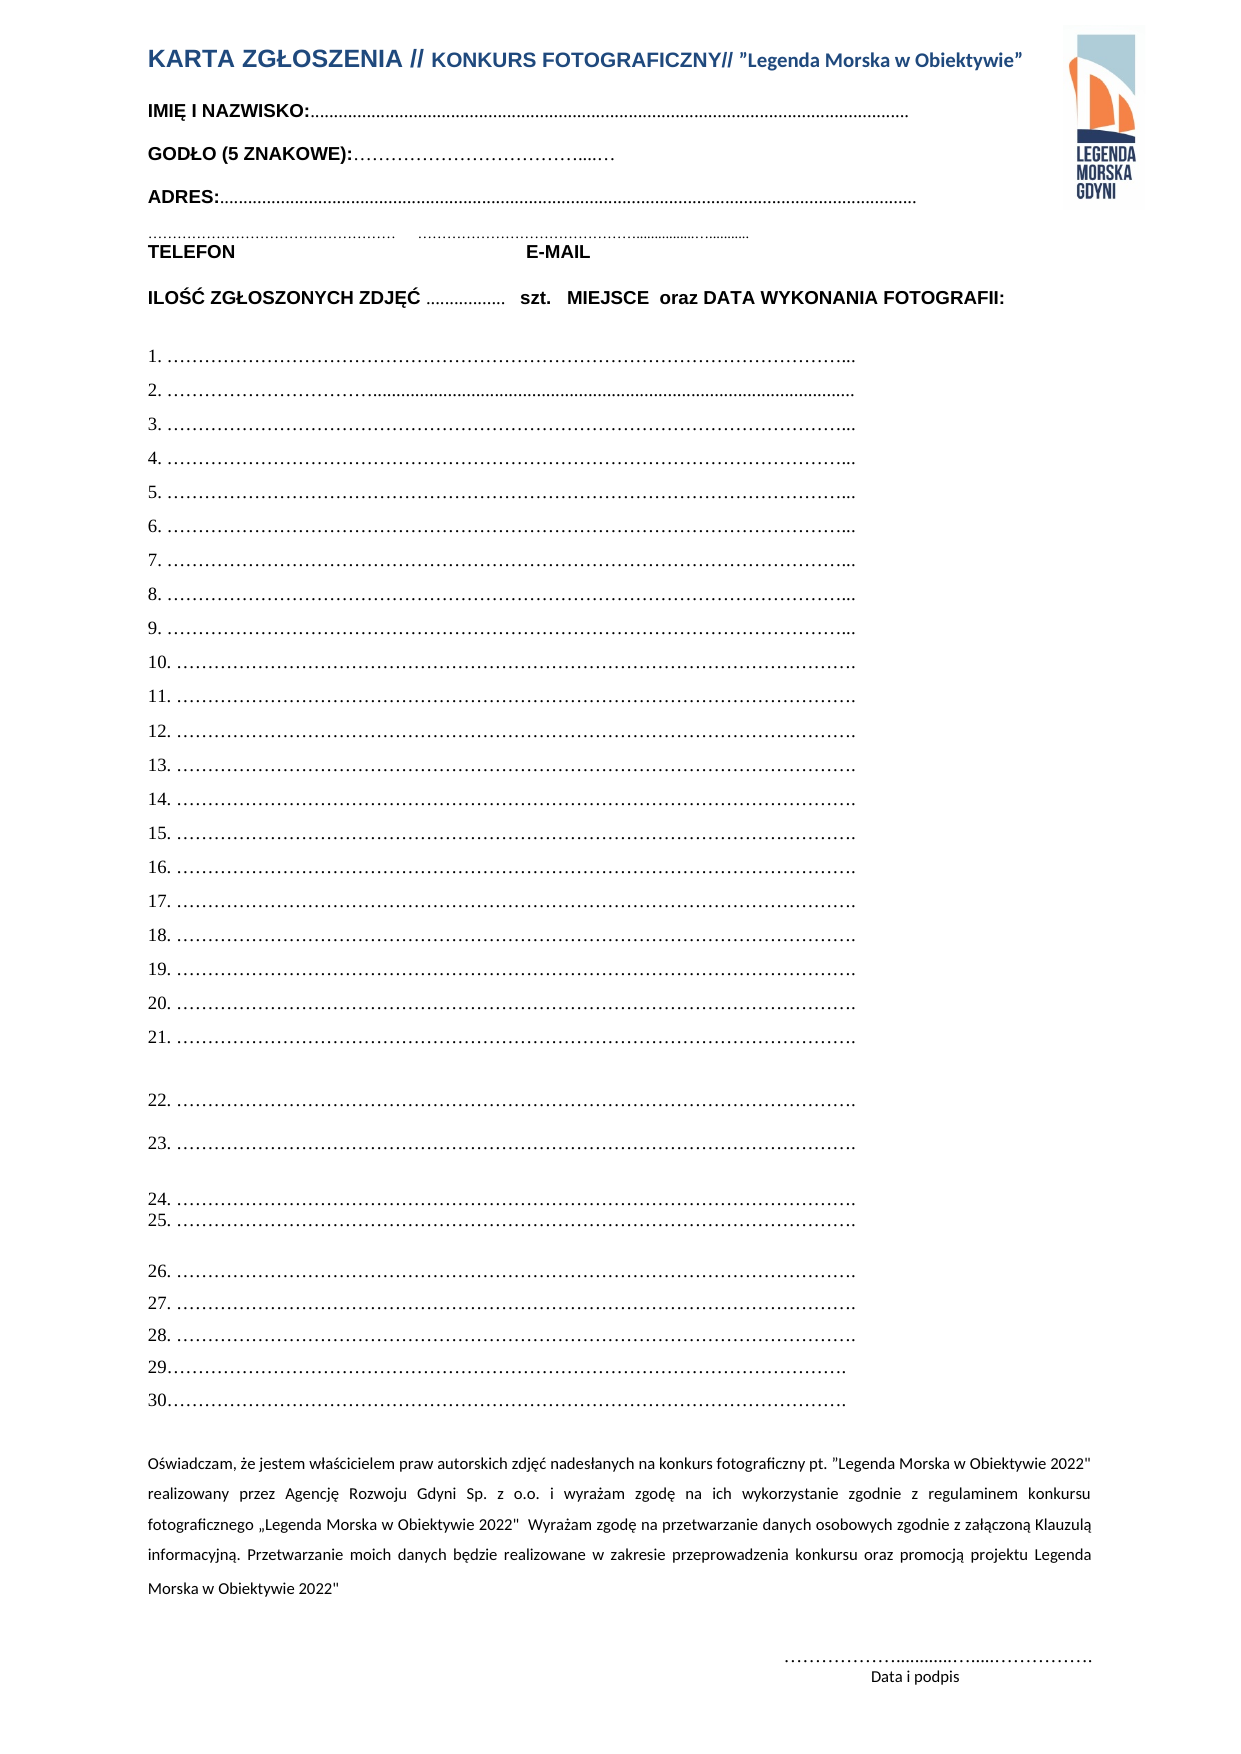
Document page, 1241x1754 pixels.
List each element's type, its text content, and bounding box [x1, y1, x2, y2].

text TELEFON E-MAIL [148, 241, 1093, 263]
text 2. ……………………………....................................................................................................... [148, 379, 1093, 400]
text 21. ………………………………………………………………………………………………. [148, 1026, 1093, 1076]
text 13. ………………………………………………………………………………………………. [148, 753, 1093, 775]
text 24. ………………………………………………………………………………………………. 25. ………………………………………………………………………………………………. [148, 1166, 1093, 1259]
text 26. ………………………………………………………………………………………………. 27. ………………………………………………………………………………………………. 28. ………………………………………………………………………………………………. [148, 1259, 1093, 1346]
subtitle IMIĘ I NAZWISKO:................................................................................................................................ [148, 99, 1063, 121]
text 8. ………………………………………………………………………………………………... [148, 583, 1093, 605]
text Data i podpis [664, 1667, 1093, 1687]
picture [1063, 25, 1146, 210]
text 19. ………………………………………………………………………………………………. [148, 958, 1093, 979]
text 12. ………………………………………………………………………………………………. [148, 719, 1093, 741]
text 30………………………………………………………………………………………………. [148, 1389, 1093, 1410]
text 15. ………………………………………………………………………………………………. [148, 822, 1093, 843]
text 22. ………………………………………………………………………………………………. 23. ………………………………………………………………………………………………. [148, 1089, 1093, 1153]
text 17. ………………………………………………………………………………………………. [148, 890, 1093, 911]
text 14. ………………………………………………………………………………………………. [148, 788, 1093, 809]
text 6. ………………………………………………………………………………………………... [148, 515, 1093, 537]
text ………………............….....……………. [664, 1645, 1093, 1667]
text ILOŚĆ ZGŁOSZONYCH ZDJĘĆ ................. szt. MIEJSCE oraz DATA WYKONANIA FOTOGRAFII: [148, 287, 1093, 308]
subtitle ADRES:..................................................................................................................................................... [148, 186, 1063, 208]
text 3. ………………………………………………………………………………………………... [148, 413, 1093, 434]
text 7. ………………………………………………………………………………………………... [148, 549, 1093, 571]
text 10. ………………………………………………………………………………………………. [148, 651, 1093, 673]
text 20. ………………………………………………………………………………………………. [148, 992, 1093, 1013]
text 4. ………………………………………………………………………………………………... [148, 447, 1093, 468]
text 9. ………………………………………………………………………………………………... [148, 617, 1093, 639]
text 18. ………………………………………………………………………………………………. [148, 924, 1093, 945]
title KARTA ZGŁOSZENIA // KONKURS FOTOGRAFICZNY// ”Legenda Morska w Obiektywie” [148, 44, 1063, 73]
text …………………………………………… ………………………………………................…........... [148, 224, 1093, 241]
text Oświadczam, że jestem właścicielem praw autorskich zdjęć nadesłanych na konkurs fotograficzny pt. ”Legenda Morska w Obiektywie 2022" realizowany przez Agencję Rozwoju Gdyni Sp. z o.o. i wyrażam zgodę na ich wykorzystanie zgodnie z regulaminem konkursu fotograficznego „Legenda Morska w Obiektywie 2022" Wyrażam zgodę na przetwarzanie danych osobowych zgodnie z załączoną Klauzulą informacyjną. Przetwarzanie moich danych będzie realizowane w zakresie przeprowadzenia konkursu oraz promocją projektu Legenda Morska w Obiektywie 2022" [148, 1453, 1093, 1599]
text GODŁO (5 ZNAKOWE):………………………………....… [148, 143, 1063, 164]
text 29………………………………………………………………………………………………. [148, 1356, 1093, 1378]
text 1. ………………………………………………………………………………………………... [148, 345, 1093, 366]
text 16. ………………………………………………………………………………………………. [148, 856, 1093, 877]
text 11. ………………………………………………………………………………………………. [148, 685, 1093, 707]
text 5. ………………………………………………………………………………………………... [148, 481, 1093, 503]
